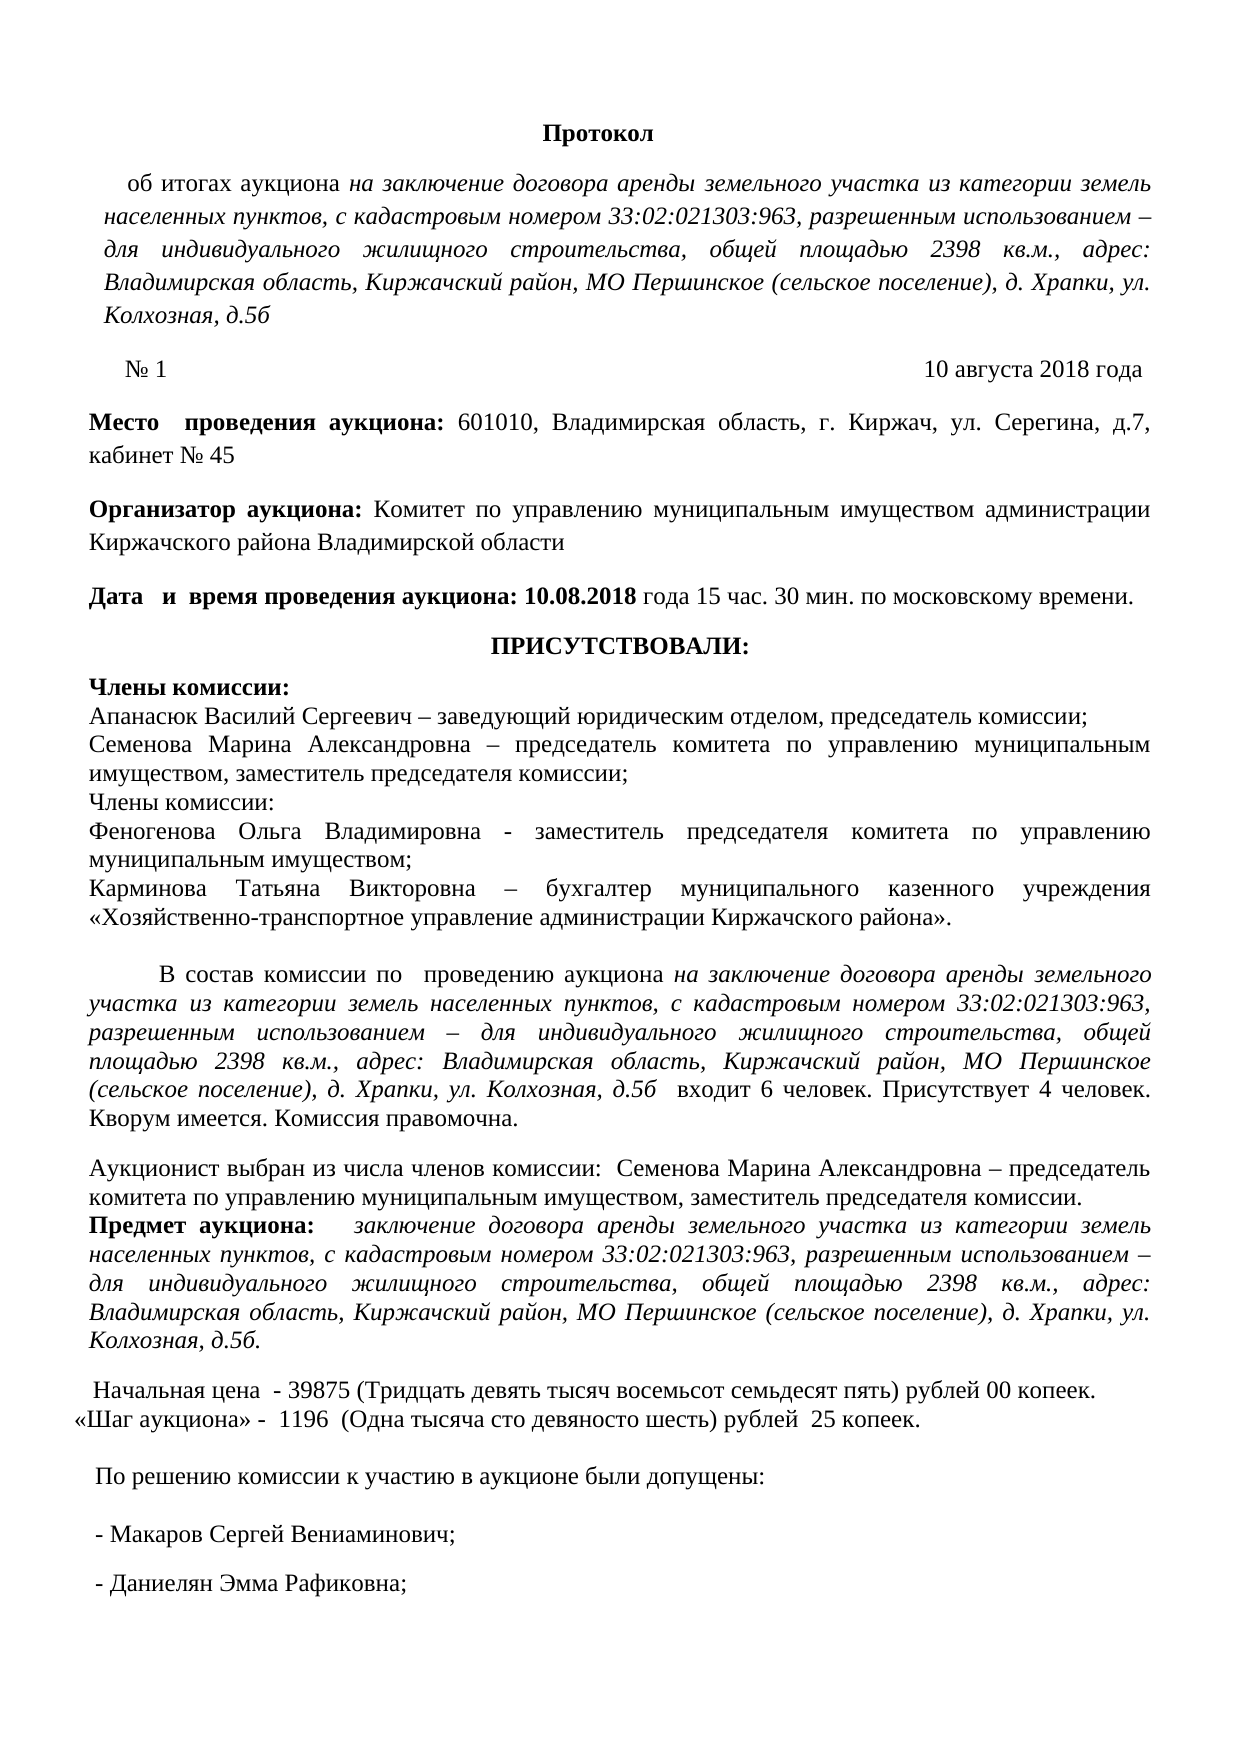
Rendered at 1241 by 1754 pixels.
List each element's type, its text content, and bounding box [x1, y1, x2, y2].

text В состав комиссии по проведению аукциона на заключение договора аренды земельного участка из категории земель населенных пунктов, с кадастровым номером 33:02:021303:963, разрешенным использованием – для индивидуального жилищного строительства, общей площадью 2398 кв.м., адрес: Владимирская область, Киржачский район, МО Першинское (сельское поселение), д. Храпки, ул. Колхозная, д.5б входит 6 человек. Присутствует 4 человек. Кворум имеется. Комиссия правомочна. [89, 959, 1152, 1132]
text - Даниелян Эмма Рафиковна; [89, 1568, 1152, 1597]
text Организатор аукциона: Комитет по управлению муниципальным имуществом администрации Киржачского района Владимирской области [89, 494, 1152, 556]
text «Шаг аукциона» - 1196 (Одна тысяча сто девяносто шесть) рублей 25 копеек. [74, 1404, 1152, 1432]
text Члены комиссии: [89, 672, 1152, 701]
text ПРИСУТСТВОВАЛИ: [89, 631, 1152, 659]
text Дата и время проведения аукциона: 10.08.2018 года 15 час. 30 мин. по московскому времени. [89, 581, 1152, 610]
text Место проведения аукциона: 601010, Владимирская область, г. Киржач, ул. Серегина, д.7, кабинет № 45 [89, 407, 1152, 469]
text Члены комиссии: [89, 787, 1152, 816]
text № 1 10 августа 2018 года [103, 354, 1152, 382]
text Предмет аукциона: заключение договора аренды земельного участка из категории земель населенных пунктов, с кадастровым номером 33:02:021303:963, разрешенным использованием – для индивидуального жилищного строительства, общей площадью 2398 кв.м., адрес: Владимирская область, Киржачский район, МО Першинское (сельское поселение), д. Храпки, ул. Колхозная, д.5б. [89, 1210, 1152, 1354]
text Начальная цена - 39875 (Тридцать девять тысяч восемьсот семьдесят пять) рублей 00 копеек. [74, 1375, 1152, 1404]
text - Макаров Сергей Вениаминович; [89, 1519, 1152, 1547]
text Аукционист выбран из числа членов комиссии: Семенова Марина Александровна – председатель комитета по управлению муниципальным имуществом, заместитель председателя комиссии. [89, 1153, 1152, 1210]
text об итогах аукциона на заключение договора аренды земельного участка из категории земель населенных пунктов, с кадастровым номером 33:02:021303:963, разрешенным использованием – для индивидуального жилищного строительства, общей площадью 2398 кв.м., адрес: Владимирская область, Киржачский район, МО Першинское (сельское поселение), д. Храпки, ул. Колхозная, д.5б [103, 168, 1152, 328]
text Семенова Марина Александровна – председатель комитета по управлению муниципальным имуществом, заместитель председателя комиссии; [89, 729, 1152, 787]
text По решению комиссии к участию в аукционе были допущены: [89, 1461, 1152, 1490]
text Феногенова Ольга Владимировна - заместитель председателя комитета по управлению муниципальным имуществом; [89, 816, 1152, 873]
text Протокол [44, 118, 1152, 147]
text Апанасюк Василий Сергеевич – заведующий юридическим отделом, председатель комиссии; [89, 701, 1152, 729]
text Карминова Татьяна Викторовна – бухгалтер муниципального казенного учреждения «Хозяйственно-транспортное управление администрации Киржачского района». [89, 873, 1152, 931]
